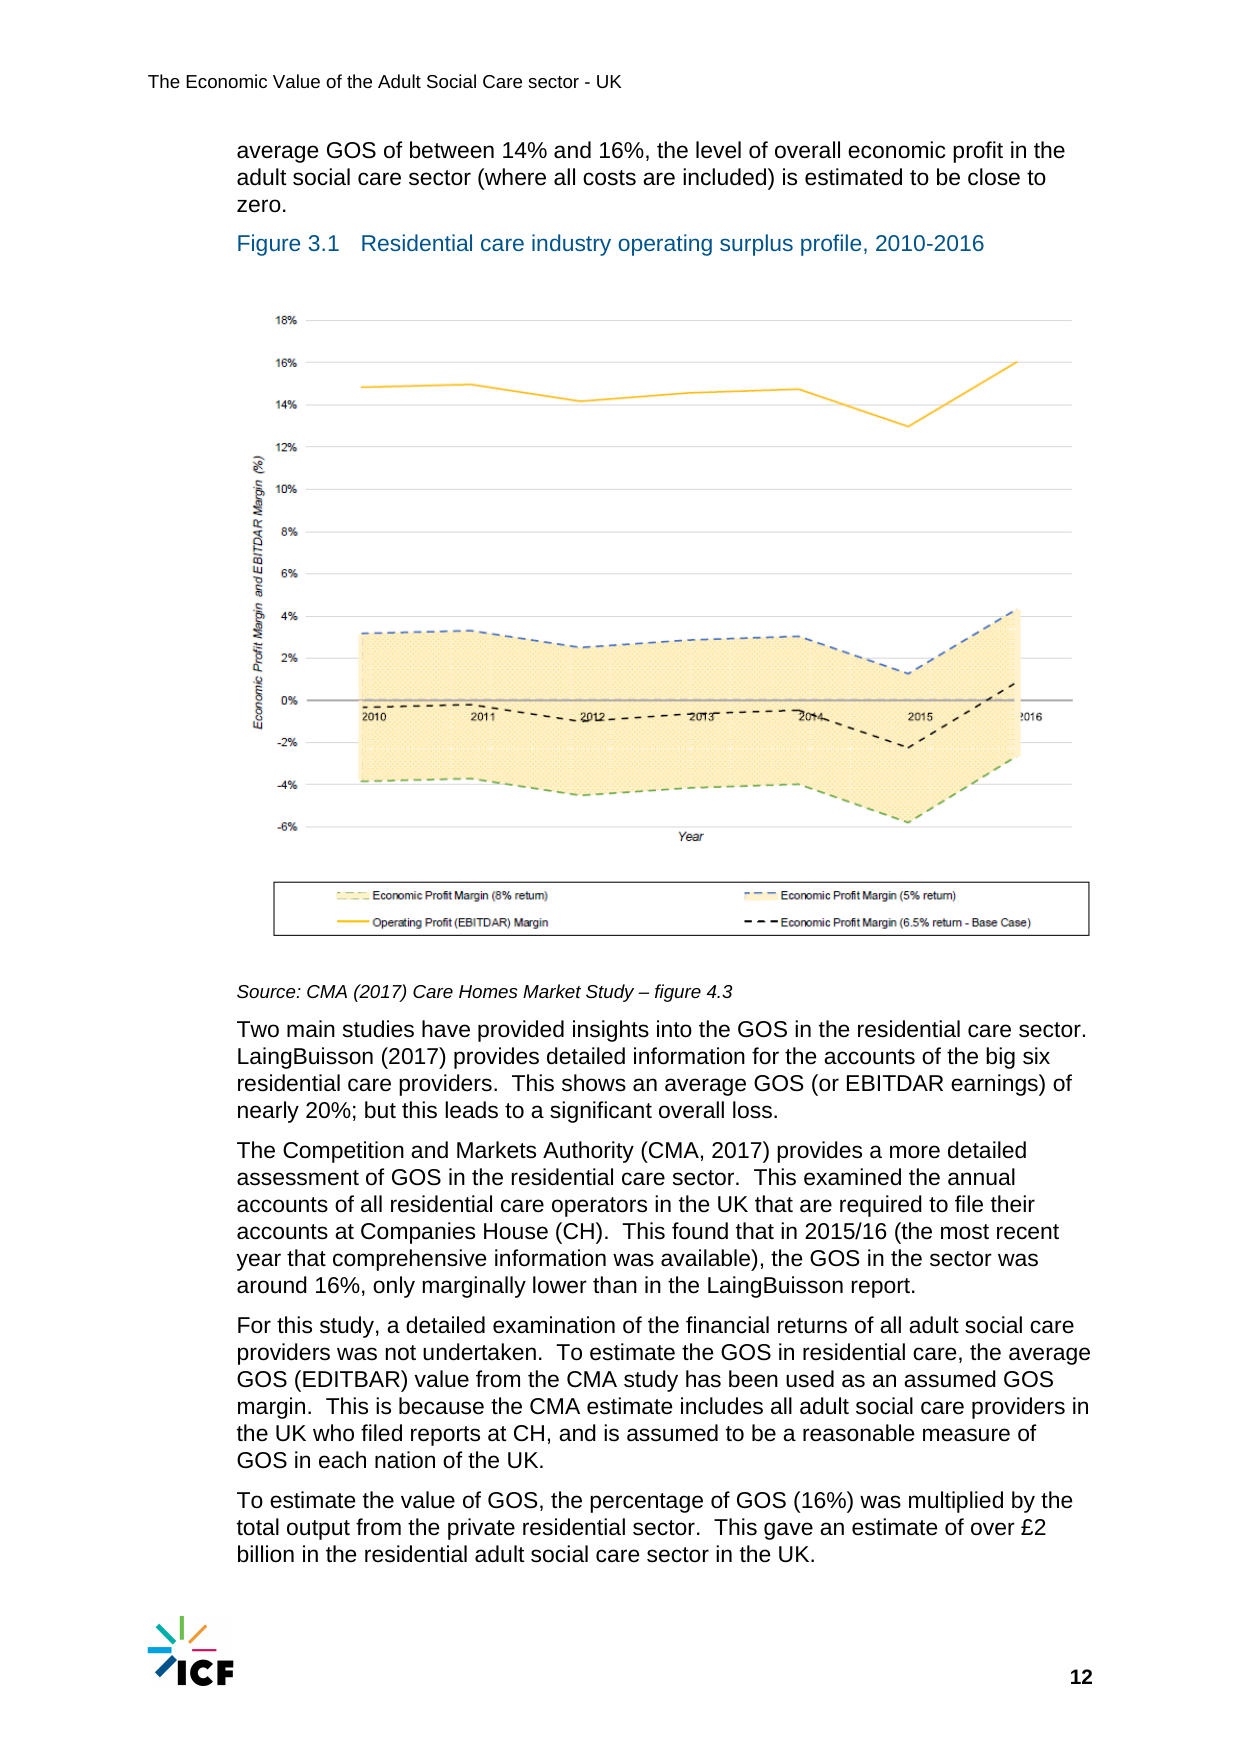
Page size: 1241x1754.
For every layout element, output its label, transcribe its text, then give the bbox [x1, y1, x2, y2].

list Residential care industry operating surplus profile, 2010-2016 [236, 229, 1092, 257]
picture [236, 269, 1127, 963]
text Source: CMA (2017) Care Homes Market Study – figure 4.3 [236, 975, 1092, 1002]
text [236, 136, 1092, 217]
text For this study, a detailed examination of the financial returns of all adult social care providers was not undertaken. To estimate the GOS in residential care, the average GOS (EDITBAR) value from the CMA study has been used as an assumed GOS margin. This is because the CMA estimate includes all adult social care providers in the UK who filed reports at CH, and is assumed to be a reasonable measure of GOS in each nation of the UK. [236, 1311, 1092, 1473]
text The Competition and Markets Authority (CMA, 2017) provides a more detailed assessment of GOS in the residential care sector. This examined the annual accounts of all residential care operators in the UK that are required to file their accounts at Companies House (CH). This found that in 2015/16 (the most recent year that comprehensive information was available), the GOS in the sector was around 16%, only marginally lower than in the LaingBuisson report. [236, 1136, 1092, 1298]
text To estimate the value of GOS, the percentage of GOS (16%) was multiplied by the total output from the private residential sector. This gave an estimate of over £2 billion in the residential adult social care sector in the UK. [236, 1486, 1092, 1567]
text Two main studies have provided insights into the GOS in the residential care sector. LaingBuisson (2017) provides detailed information for the accounts of the big six residential care providers. This shows an average GOS (or EBITDAR earnings) of nearly 20%; but this leads to a significant overall loss. [236, 1015, 1092, 1123]
picture [147, 1616, 234, 1686]
